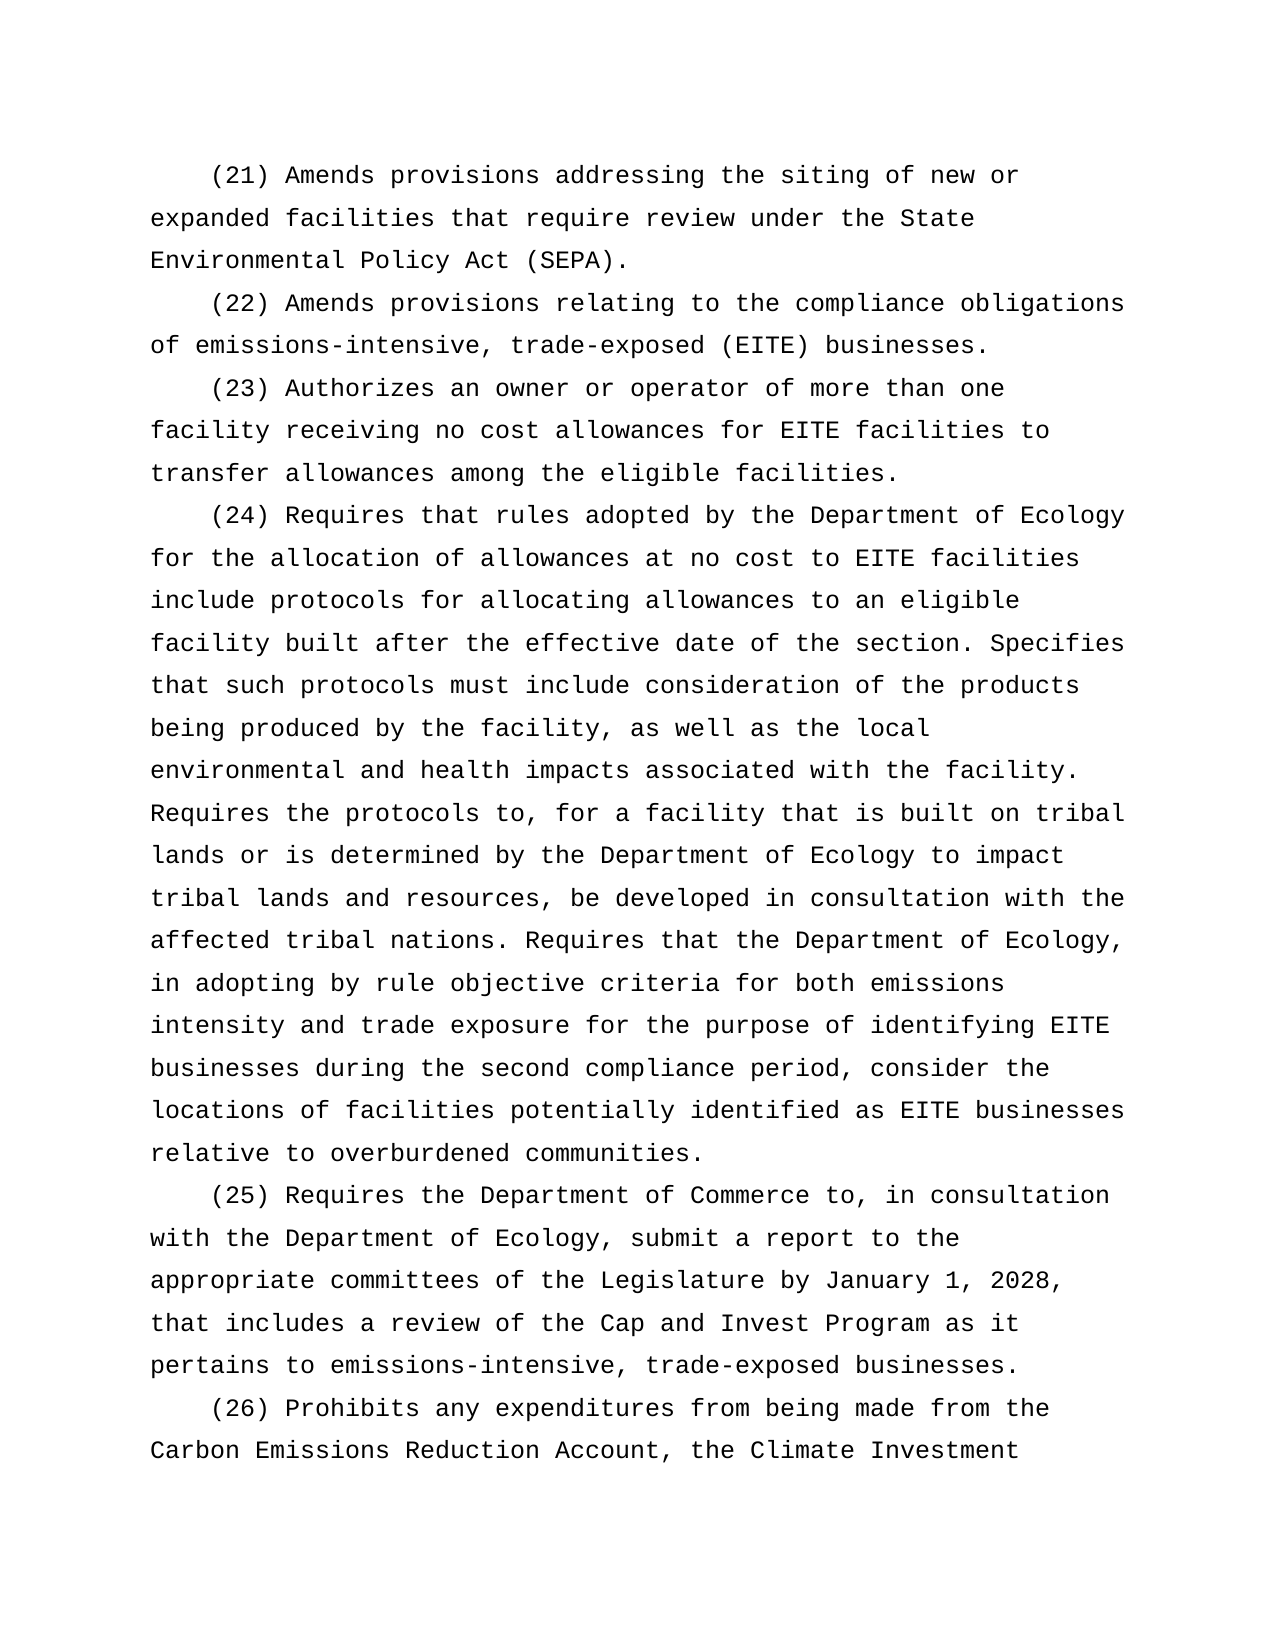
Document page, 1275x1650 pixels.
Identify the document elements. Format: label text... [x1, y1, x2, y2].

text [150, 1382, 1125, 1467]
text (21) Amends provisions addressing the siting of new or expanded facilities that require review under the State Environmental Policy Act (SEPA). [150, 150, 1125, 277]
text (25) Requires the Department of Commerce to, in consultation with the Department of Ecology, submit a report to the appropriate committees of the Legislature by January 1, 2028, that includes a review of the Cap and Invest Program as it pertains to emissions-intensive, trade-exposed businesses. [150, 1170, 1125, 1382]
text (22) Amends provisions relating to the compliance obligations of emissions-intensive, trade-exposed (EITE) businesses. [150, 277, 1125, 362]
text (23) Authorizes an owner or operator of more than one facility receiving no cost allowances for EITE facilities to transfer allowances among the eligible facilities. [150, 362, 1125, 490]
text (24) Requires that rules adopted by the Department of Ecology for the allocation of allowances at no cost to EITE facilities include protocols for allocating allowances to an eligible facility built after the effective date of the section. Specifies that such protocols must include consideration of the products being produced by the facility, as well as the local environmental and health impacts associated with the facility. Requires the protocols to, for a facility that is built on tribal lands or is determined by the Department of Ecology to impact tribal lands and resources, be developed in consultation with the affected tribal nations. Requires that the Department of Ecology, in adopting by rule objective criteria for both emissions intensity and trade exposure for the purpose of identifying EITE businesses during the second compliance period, consider the locations of facilities potentially identified as EITE businesses relative to overburdened communities. [150, 490, 1125, 1170]
